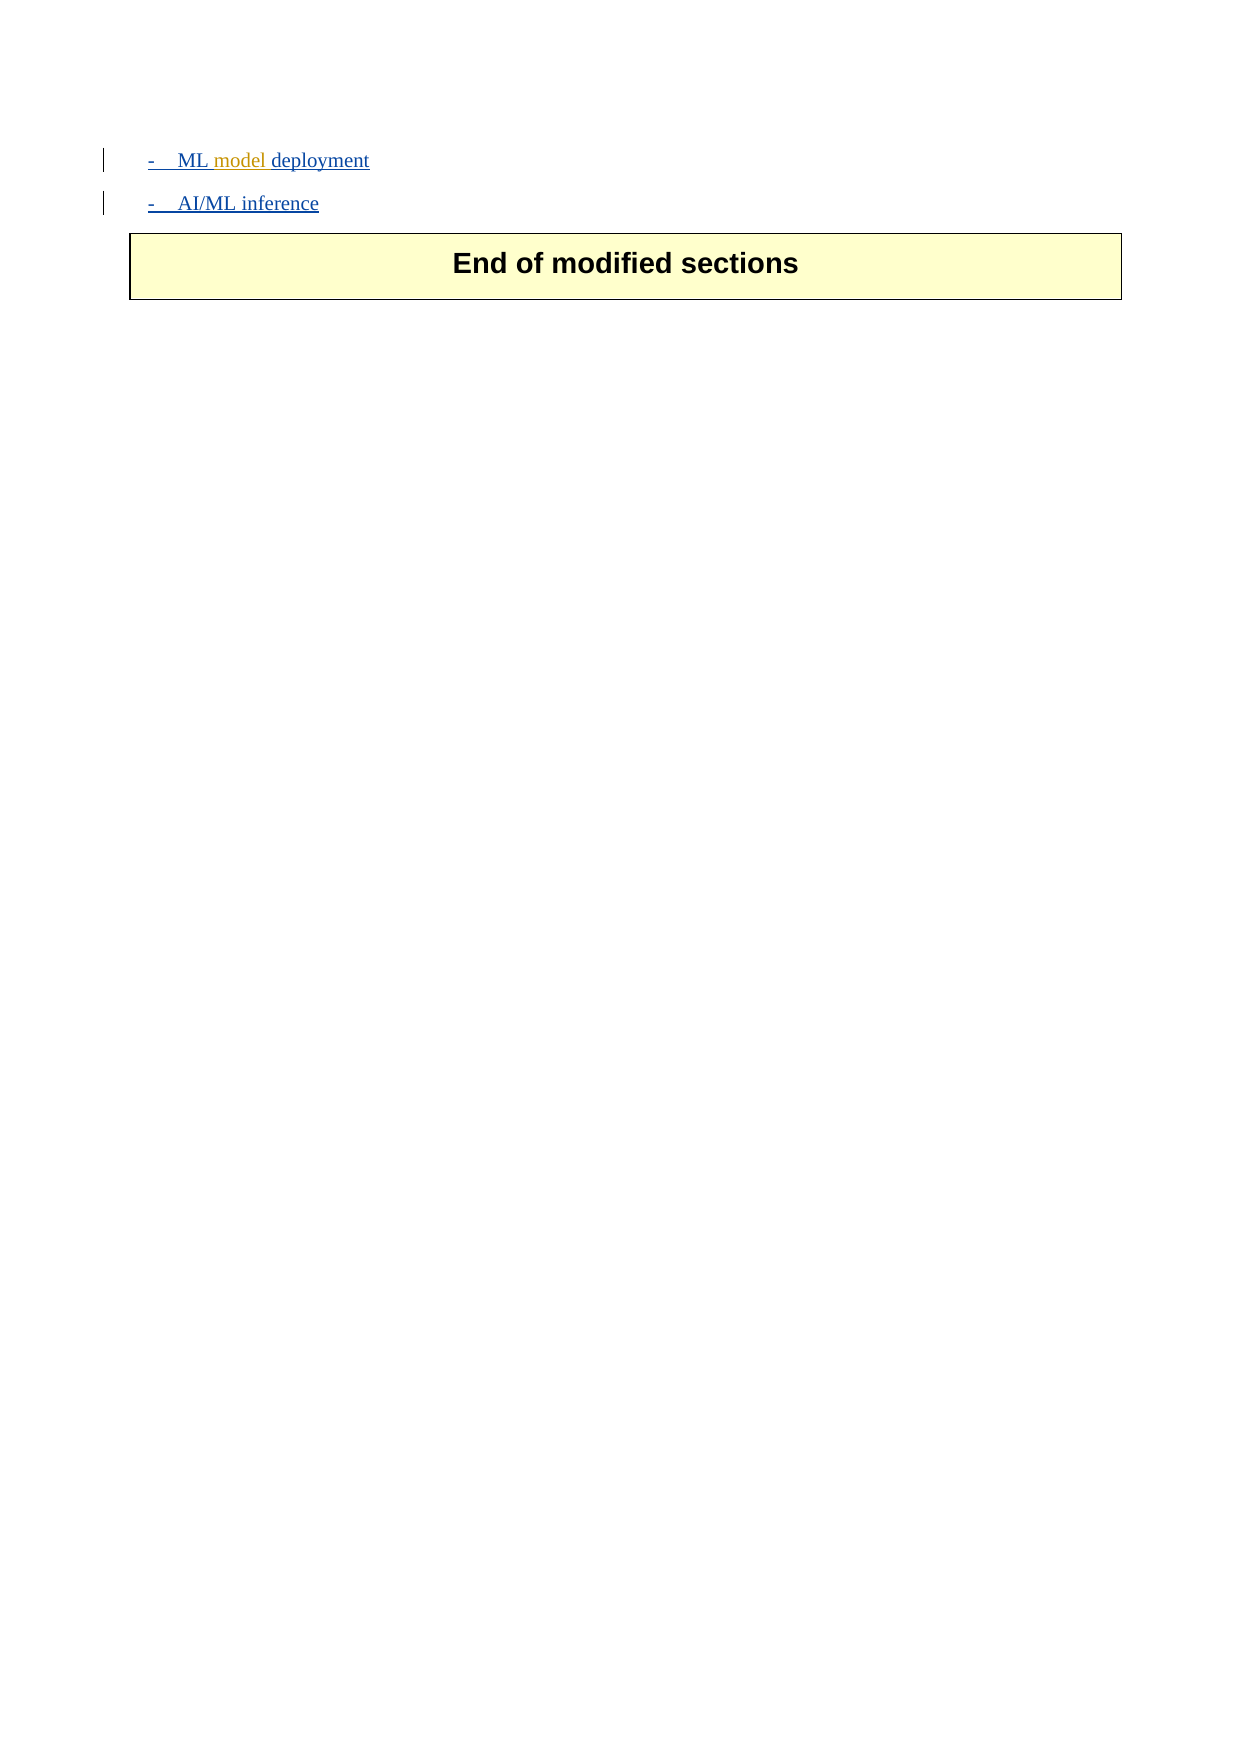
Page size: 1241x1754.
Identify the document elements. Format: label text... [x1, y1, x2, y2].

table_header End of modified sections [131, 234, 1121, 298]
